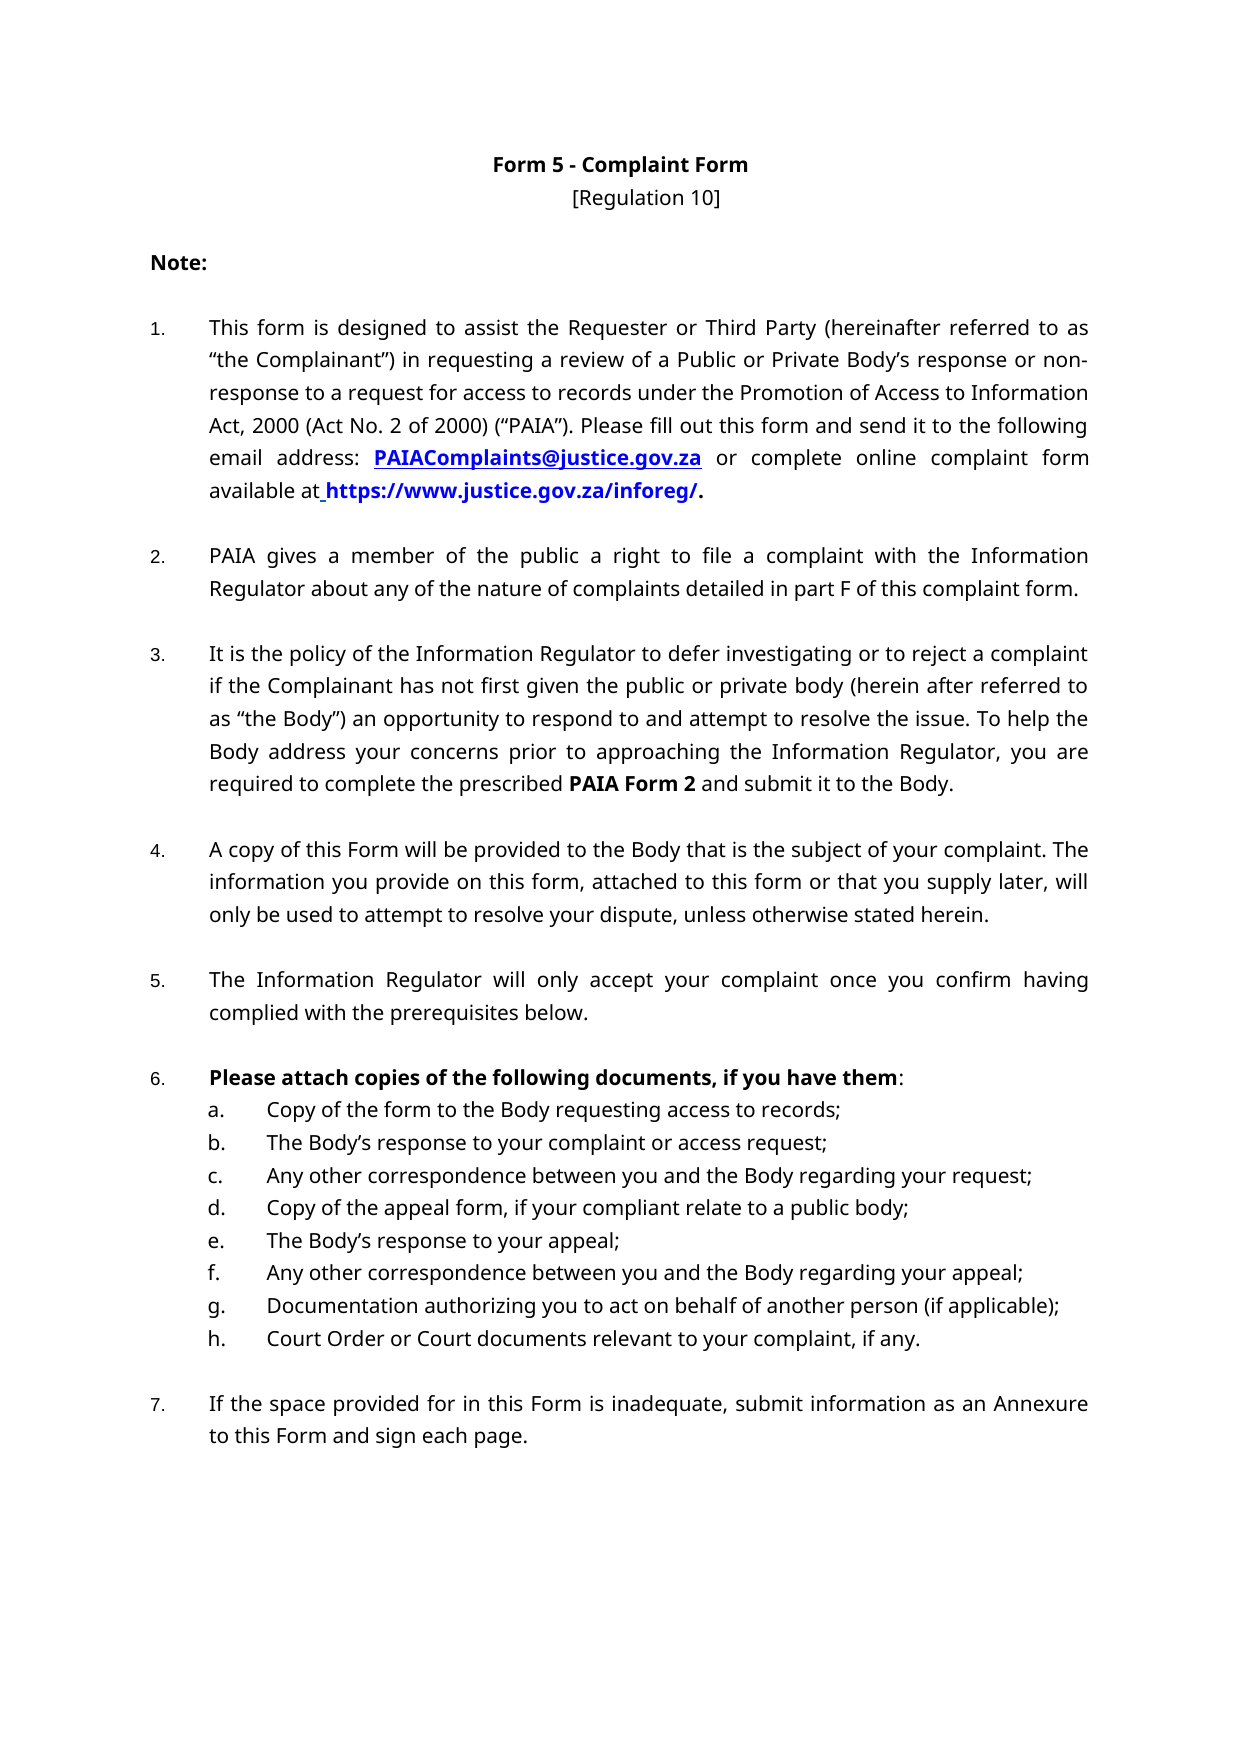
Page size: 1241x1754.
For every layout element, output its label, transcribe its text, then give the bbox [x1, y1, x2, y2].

list Documentation authorizing you to act on behalf of another person (if applicable); [207, 1291, 1090, 1319]
list Copy of the form to the Body requesting access to records; [207, 1096, 1090, 1124]
list A copy of this Form will be provided to the Body that is the subject of your complaint. The information you provide on this form, attached to this form or that you supply later, will only be used to attempt to resolve your dispute, unless otherwise stated herein. [150, 835, 1090, 928]
list It is the policy of the Information Regulator to defer investigating or to reject a complaint if the Complainant has not first given the public or private body (herein after referred to as “the Body”) an opportunity to respond to and attempt to resolve the issue. To help the Body address your concerns prior to approaching the Information Regulator, you are required to complete the prescribed PAIA Form 2 and submit it to the Body. [150, 639, 1090, 798]
list PAIA gives a member of the public a right to file a complaint with the Information Regulator about any of the nature of complaints detailed in part F of this complaint form. [150, 541, 1090, 602]
list The Body’s response to your appeal; [207, 1226, 1090, 1254]
list This form is designed to assist the Requester or Third Party (hereinafter referred to as “the Complainant”) in requesting a review of a Public or Private Body’s response or non-response to a request for access to records under the Promotion of Access to Information Act, 2000 (Act No. 2 of 2000) (“PAIA”). Please fill out this form and send it to the following email address: PAIAComplaints@justice.gov.za or complete online complaint form available at https://www.justice.gov.za/inforeg/. [150, 313, 1090, 504]
text Note: [150, 248, 1090, 276]
list The Body’s response to your complaint or access request; [207, 1128, 1090, 1157]
list Any other correspondence between you and the Body regarding your request; [207, 1161, 1090, 1189]
list Any other correspondence between you and the Body regarding your appeal; [207, 1258, 1090, 1287]
list The Information Regulator will only accept your complaint once you confirm having complied with the prerequisites below. [150, 965, 1090, 1026]
list Court Order or Court documents relevant to your complaint, if any. [207, 1324, 1090, 1352]
list Please attach copies of the following documents, if you have them: [150, 1063, 1090, 1091]
text Form 5 - Complaint Form [149, 150, 1092, 178]
list Copy of the appeal form, if your compliant relate to a public body; [207, 1193, 1090, 1222]
list If the space provided for in this Form is inadequate, submit information as an Annexure to this Form and sign each page. [150, 1389, 1090, 1450]
text [Regulation 10] [543, 183, 750, 211]
